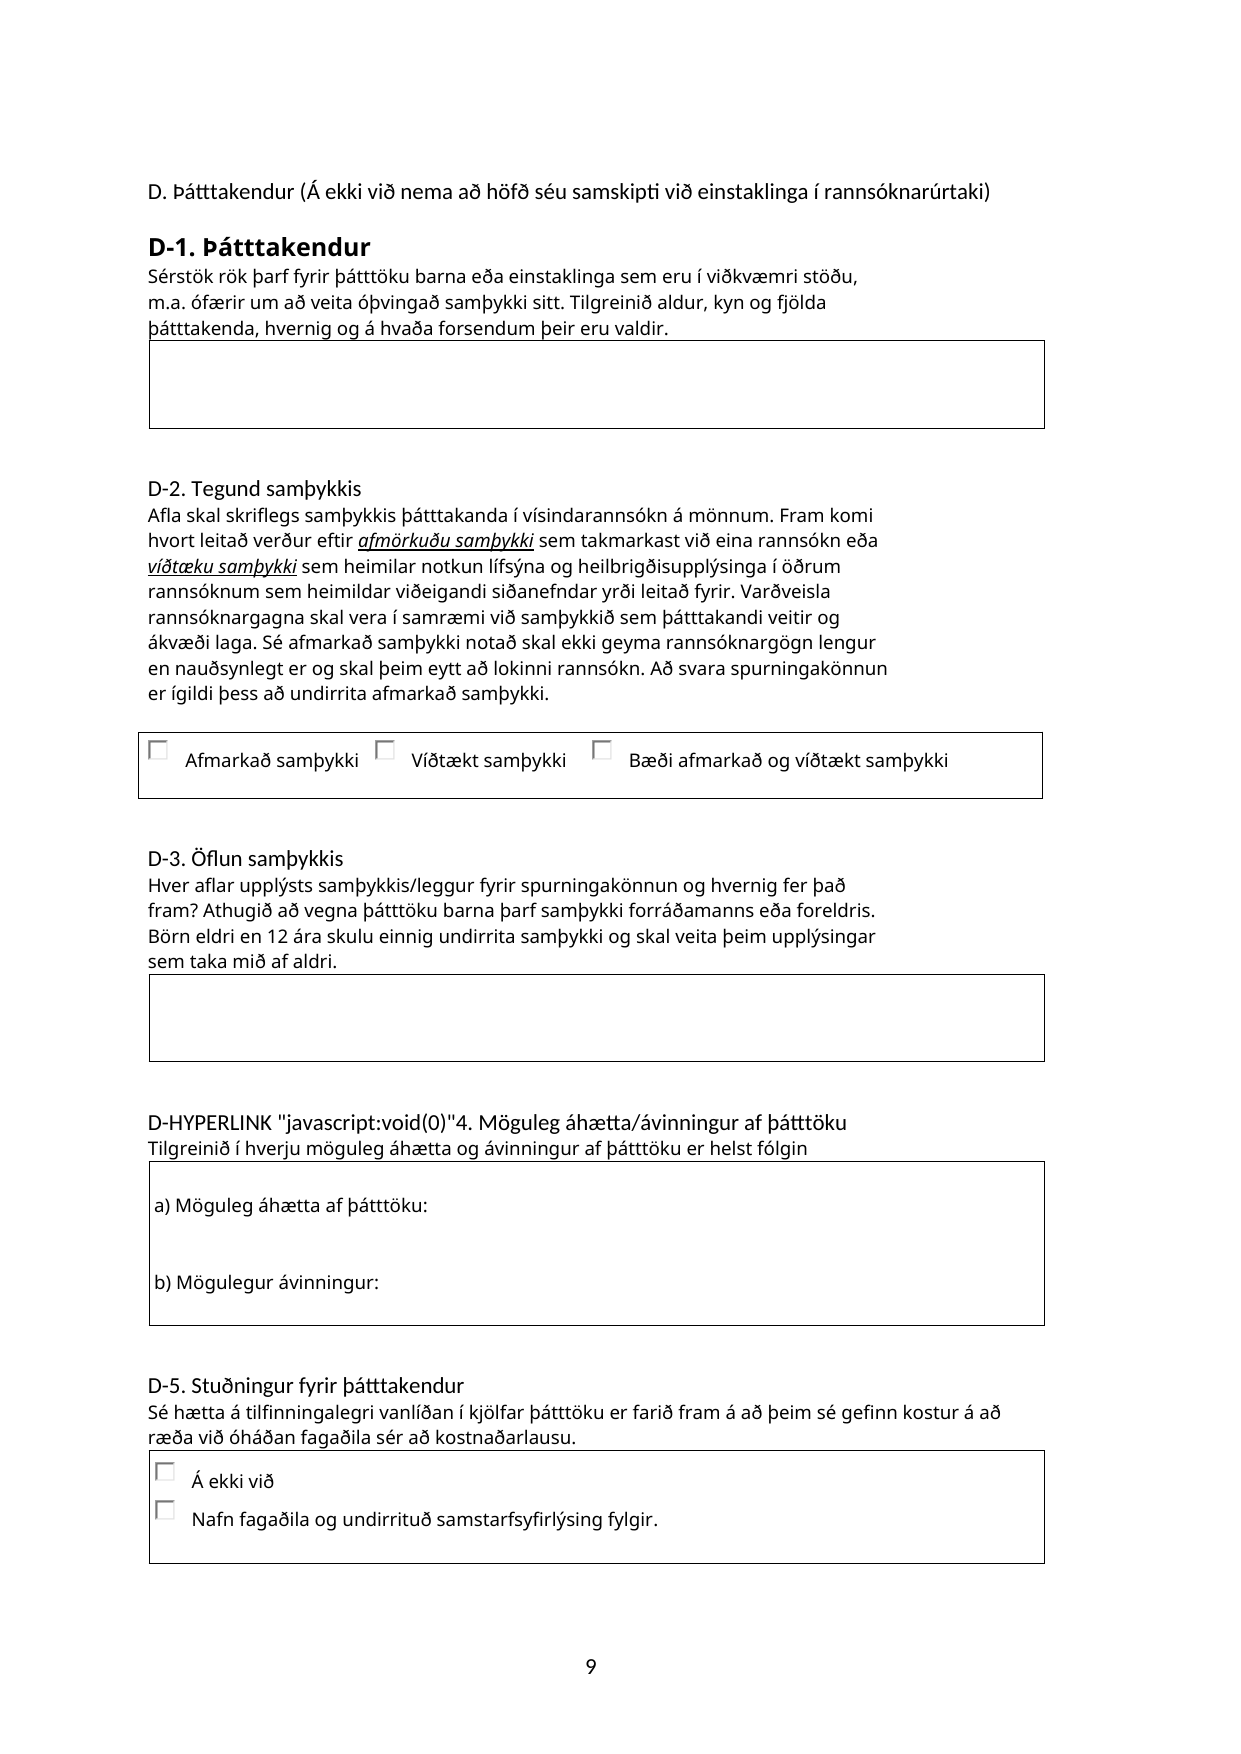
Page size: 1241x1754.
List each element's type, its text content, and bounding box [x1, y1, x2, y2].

table_header . [150, 1451, 1044, 1562]
table_header [150, 975, 1044, 1061]
table_header [150, 341, 1044, 427]
table_header : : [150, 1162, 1044, 1325]
